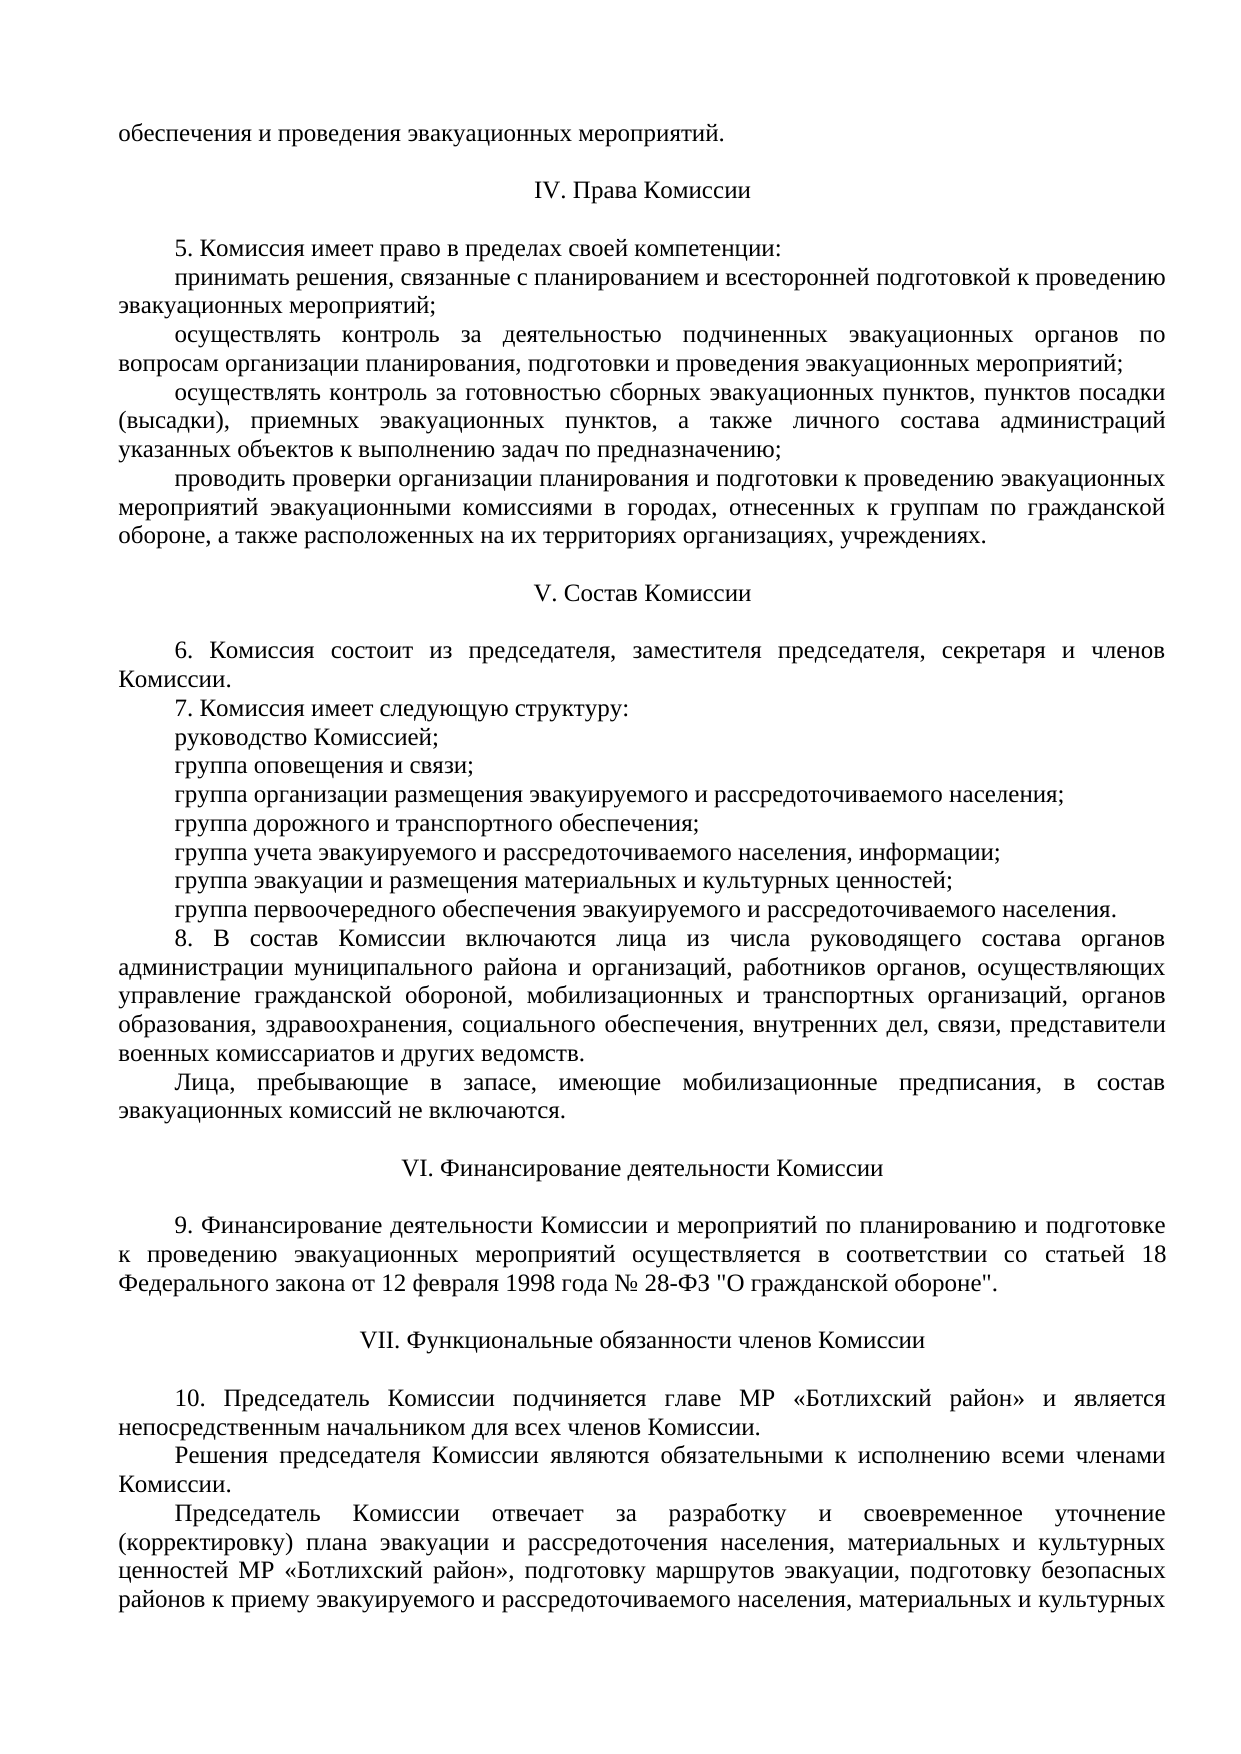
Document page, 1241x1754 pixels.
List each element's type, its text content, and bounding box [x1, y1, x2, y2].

text группа учета эвакуируемого и рассредоточиваемого населения, информации; [118, 837, 1167, 866]
text 10. Председатель Комиссии подчиняется главе МР «Ботлихский район» и является непосредственным начальником для всех членов Комиссии. [118, 1383, 1167, 1441]
text Лица, пребывающие в запасе, имеющие мобилизационные предписания, в состав эвакуационных комиссий не включаются. [118, 1067, 1167, 1124]
text VII. Функциональные обязанности членов Комиссии [118, 1326, 1167, 1354]
text группа дорожного и транспортного обеспечения; [118, 808, 1167, 837]
text VI. Финансирование деятельности Комиссии [118, 1153, 1167, 1182]
text 8. В состав Комиссии включаются лица из числа руководящего состава органов администрации муниципального района и организаций, работников органов, осуществляющих управление гражданской обороной, мобилизационных и транспортных организаций, органов образования, здравоохранения, социального обеспечения, внутренних дел, связи, представители военных комиссариатов и других ведомств. [118, 923, 1167, 1067]
text 9. Финансирование деятельности Комиссии и мероприятий по планированию и подготовке к проведению эвакуационных мероприятий осуществляется в соответствии со статьей 18 Федерального закона от 12 февраля 1998 года № 28-ФЗ "О гражданской обороне". [118, 1211, 1167, 1297]
text группа оповещения и связи; [118, 751, 1167, 779]
text 7. Комиссия имеет следующую структуру: [118, 693, 1167, 722]
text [118, 1498, 1167, 1613]
text принимать решения, связанные с планированием и всесторонней подготовкой к проведению эвакуационных мероприятий; [118, 262, 1167, 319]
text осуществлять контроль за готовностью сборных эвакуационных пунктов, пунктов посадки (высадки), приемных эвакуационных пунктов, а также личного состава администраций указанных объектов к выполнению задач по предназначению; [118, 377, 1167, 463]
text проводить проверки организации планирования и подготовки к проведению эвакуационных мероприятий эвакуационными комиссиями в городах, отнесенных к группам по гражданской обороне, а также расположенных на их территориях организациях, учреждениях. [118, 463, 1167, 549]
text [118, 118, 1167, 147]
text группа первоочередного обеспечения эвакуируемого и рассредоточиваемого населения. [118, 894, 1167, 923]
text V. Состав Комиссии [118, 578, 1167, 607]
text Решения председателя Комиссии являются обязательными к исполнению всеми членами Комиссии. [118, 1441, 1167, 1498]
text 6. Комиссия состоит из председателя, заместителя председателя, секретаря и членов Комиссии. [118, 636, 1167, 693]
text осуществлять контроль за деятельностью подчиненных эвакуационных органов по вопросам организации планирования, подготовки и проведения эвакуационных мероприятий; [118, 319, 1167, 377]
text руководство Комиссией; [118, 722, 1167, 751]
text группа эвакуации и размещения материальных и культурных ценностей; [118, 866, 1167, 894]
text IV. Права Комиссии [118, 176, 1167, 204]
text группа организации размещения эвакуируемого и рассредоточиваемого населения; [118, 779, 1167, 808]
text 5. Комиссия имеет право в пределах своей компетенции: [118, 233, 1167, 262]
